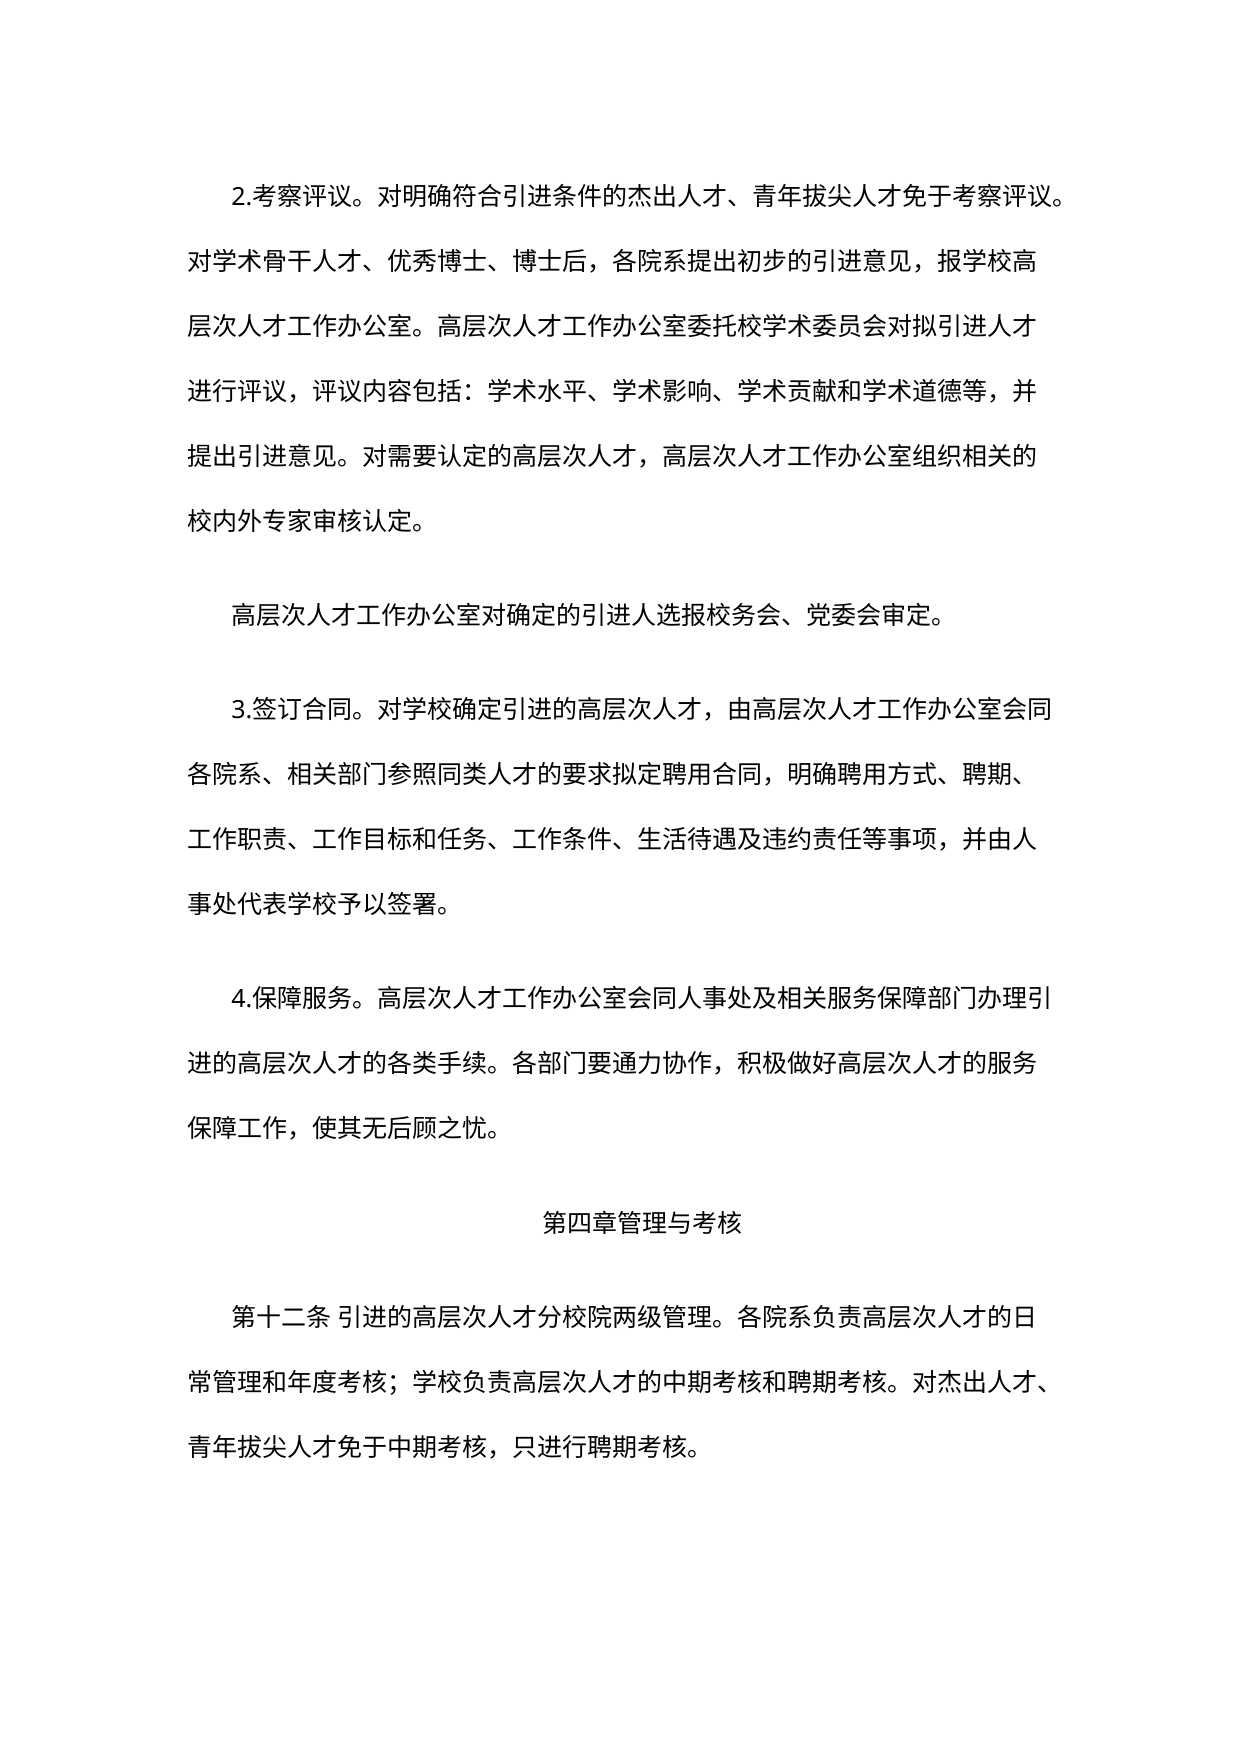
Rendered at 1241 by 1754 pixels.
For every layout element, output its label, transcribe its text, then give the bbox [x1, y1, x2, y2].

text 3.签订合同。对学校确定引进的高层次人才，由高层次人才工作办公室会同各院系、相关部门参照同类人才的要求拟定聘用合同，明确聘用方式、聘期、工作职责、工作目标和任务、工作条件、生活待遇及违约责任等事项，并由人事处代表学校予以签署。 [187, 675, 1053, 935]
text 第十二条 引进的高层次人才分校院两级管理。各院系负责高层次人才的日常管理和年度考核；学校负责高层次人才的中期考核和聘期考核。对杰出人才、青年拔尖人才免于中期考核，只进行聘期考核。 [187, 1283, 1053, 1478]
text 2.考察评议。对明确符合引进条件的杰出人才、青年拔尖人才免于考察评议。对学术骨干人才、优秀博士、博士后，各院系提出初步的引进意见，报学校高层次人才工作办公室。高层次人才工作办公室委托校学术委员会对拟引进人才进行评议，评议内容包括：学术水平、学术影响、学术贡献和学术道德等，并提出引进意见。对需要认定的高层次人才，高层次人才工作办公室组织相关的校内外专家审核认定。 [187, 162, 1053, 552]
text 第四章管理与考核 [187, 1189, 1053, 1254]
text 4.保障服务。高层次人才工作办公室会同人事处及相关服务保障部门办理引进的高层次人才的各类手续。各部门要通力协作，积极做好高层次人才的服务保障工作，使其无后顾之忧。 [187, 964, 1053, 1159]
text 高层次人才工作办公室对确定的引进人选报校务会、党委会审定。 [187, 581, 1053, 646]
